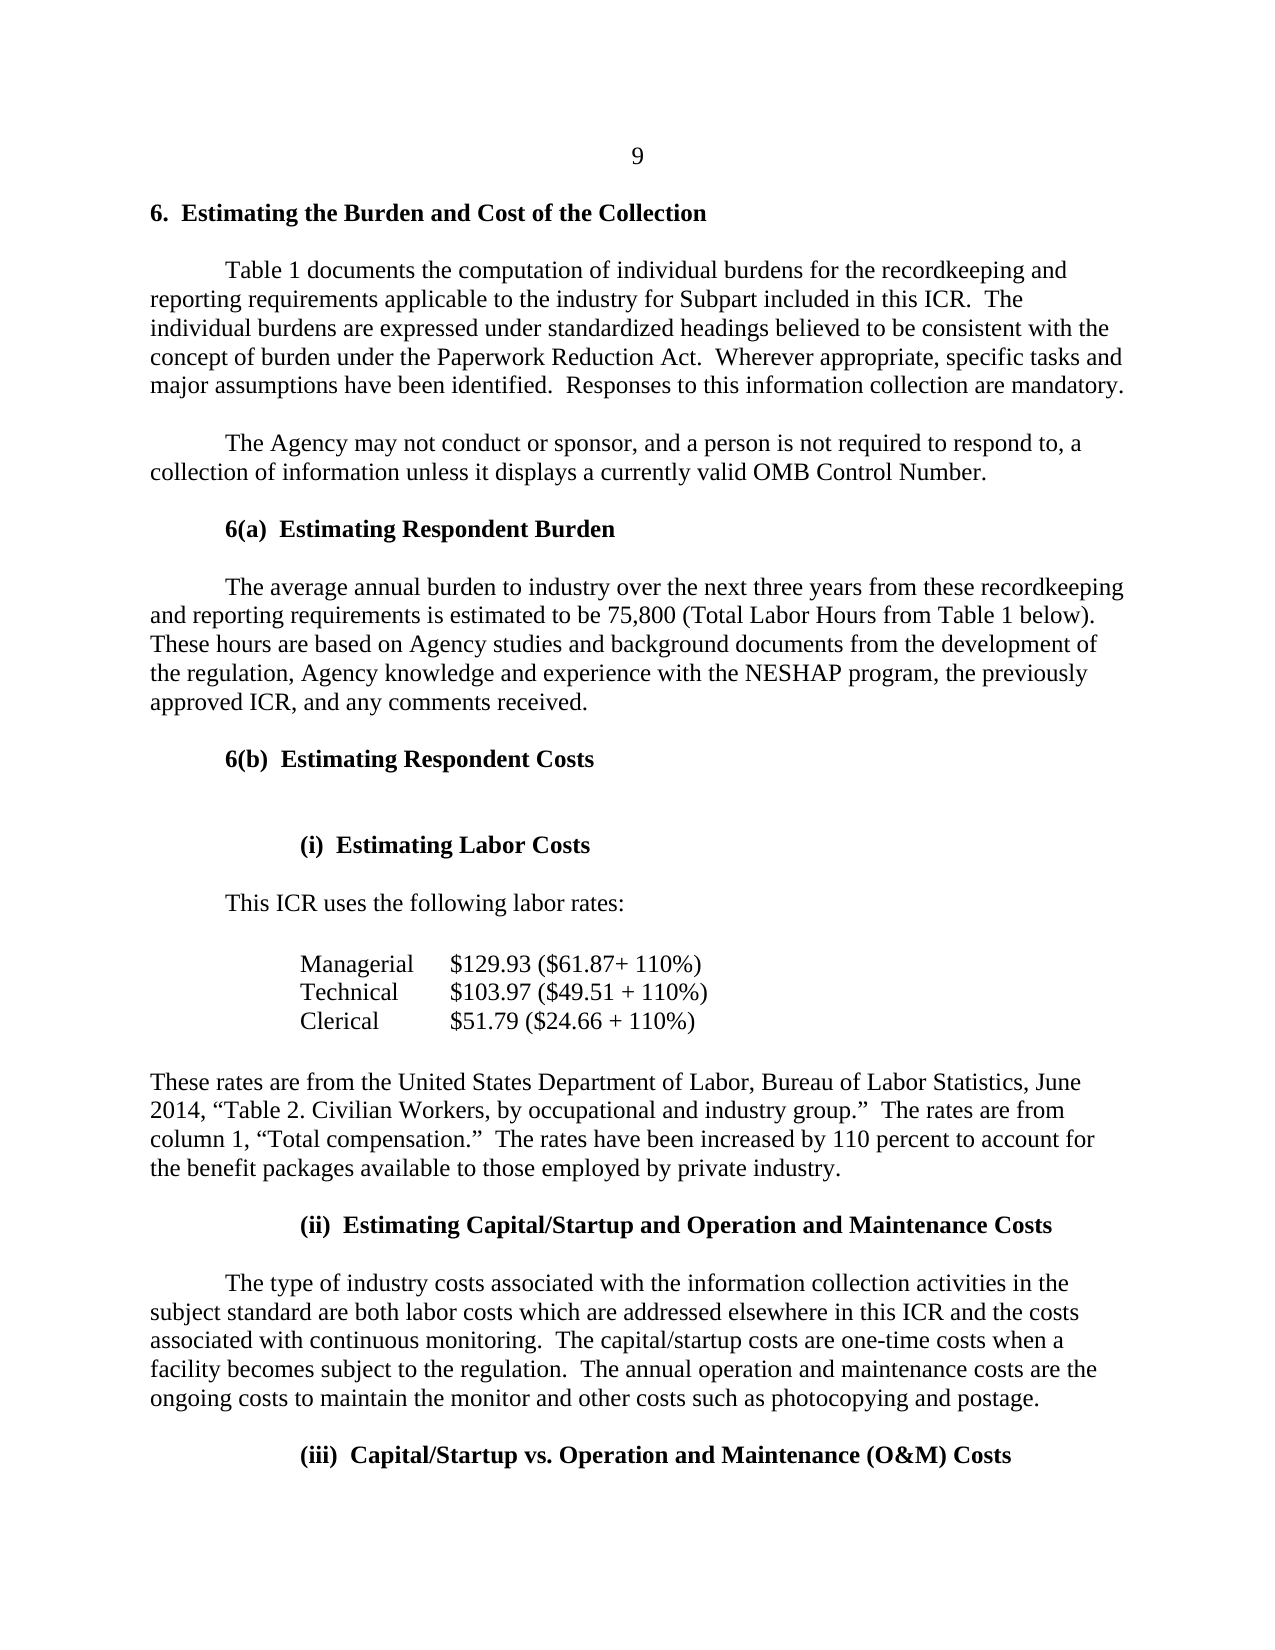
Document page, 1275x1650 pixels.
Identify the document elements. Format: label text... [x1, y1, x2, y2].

text Clerical $51.79 ($24.66 + 110%) [300, 1004, 1125, 1035]
text The Agency may not conduct or sponsor, and a person is not required to respond to, a collection of information unless it displays a currently valid OMB Control Number. [150, 428, 1125, 486]
text The type of industry costs associated with the information collection activities in the subject standard are both labor costs which are addressed elsewhere in this ICR and the costs associated with continuous monitoring. The capital/startup costs are one-time costs when a facility becomes subject to the regulation. The annual operation and maintenance costs are the ongoing costs to maintain the monitor and other costs such as photocopying and postage. [150, 1268, 1125, 1412]
text Managerial $129.93 ($61.87+ 110%) [300, 949, 1125, 976]
text Technical $103.97 ($49.51 + 110%) [300, 976, 1125, 1004]
text 6. Estimating the Burden and Cost of the Collection [150, 196, 1125, 227]
text The average annual burden to industry over the next three years from these recordkeeping and reporting requirements is estimated to be 75,800 (Total Labor Hours from Table 1 below). These hours are based on Agency studies and background documents from the development of the regulation, Agency knowledge and experience with the NESHAP program, the previously approved ICR, and any comments received. [150, 572, 1125, 716]
text 6(a) Estimating Respondent Burden [150, 514, 1125, 543]
text These rates are from the United States Department of Labor, Bureau of Labor Statistics, June 2014, “Table 2. Civilian Workers, by occupational and industry group.” The rates are from column 1, “Total compensation.” The rates have been increased by 110 percent to account for the benefit packages available to those employed by private industry. [150, 1067, 1125, 1182]
text (iii) Capital/Startup vs. Operation and Maintenance (O&M) Costs [150, 1441, 1125, 1469]
text 6(b) Estimating Respondent Costs [150, 744, 1125, 773]
text This ICR uses the following labor rates: [150, 888, 1125, 917]
text (ii) Estimating Capital/Startup and Operation and Maintenance Costs [150, 1211, 1125, 1239]
text (i) Estimating Labor Costs [150, 831, 1125, 859]
text Table 1 documents the computation of individual burdens for the recordkeeping and reporting requirements applicable to the industry for Subpart included in this ICR. The individual burdens are expressed under standardized headings believed to be consistent with the concept of burden under the Paperwork Reduction Act. Wherever appropriate, specific tasks and major assumptions have been identified. Responses to this information collection are mandatory. [150, 256, 1125, 399]
